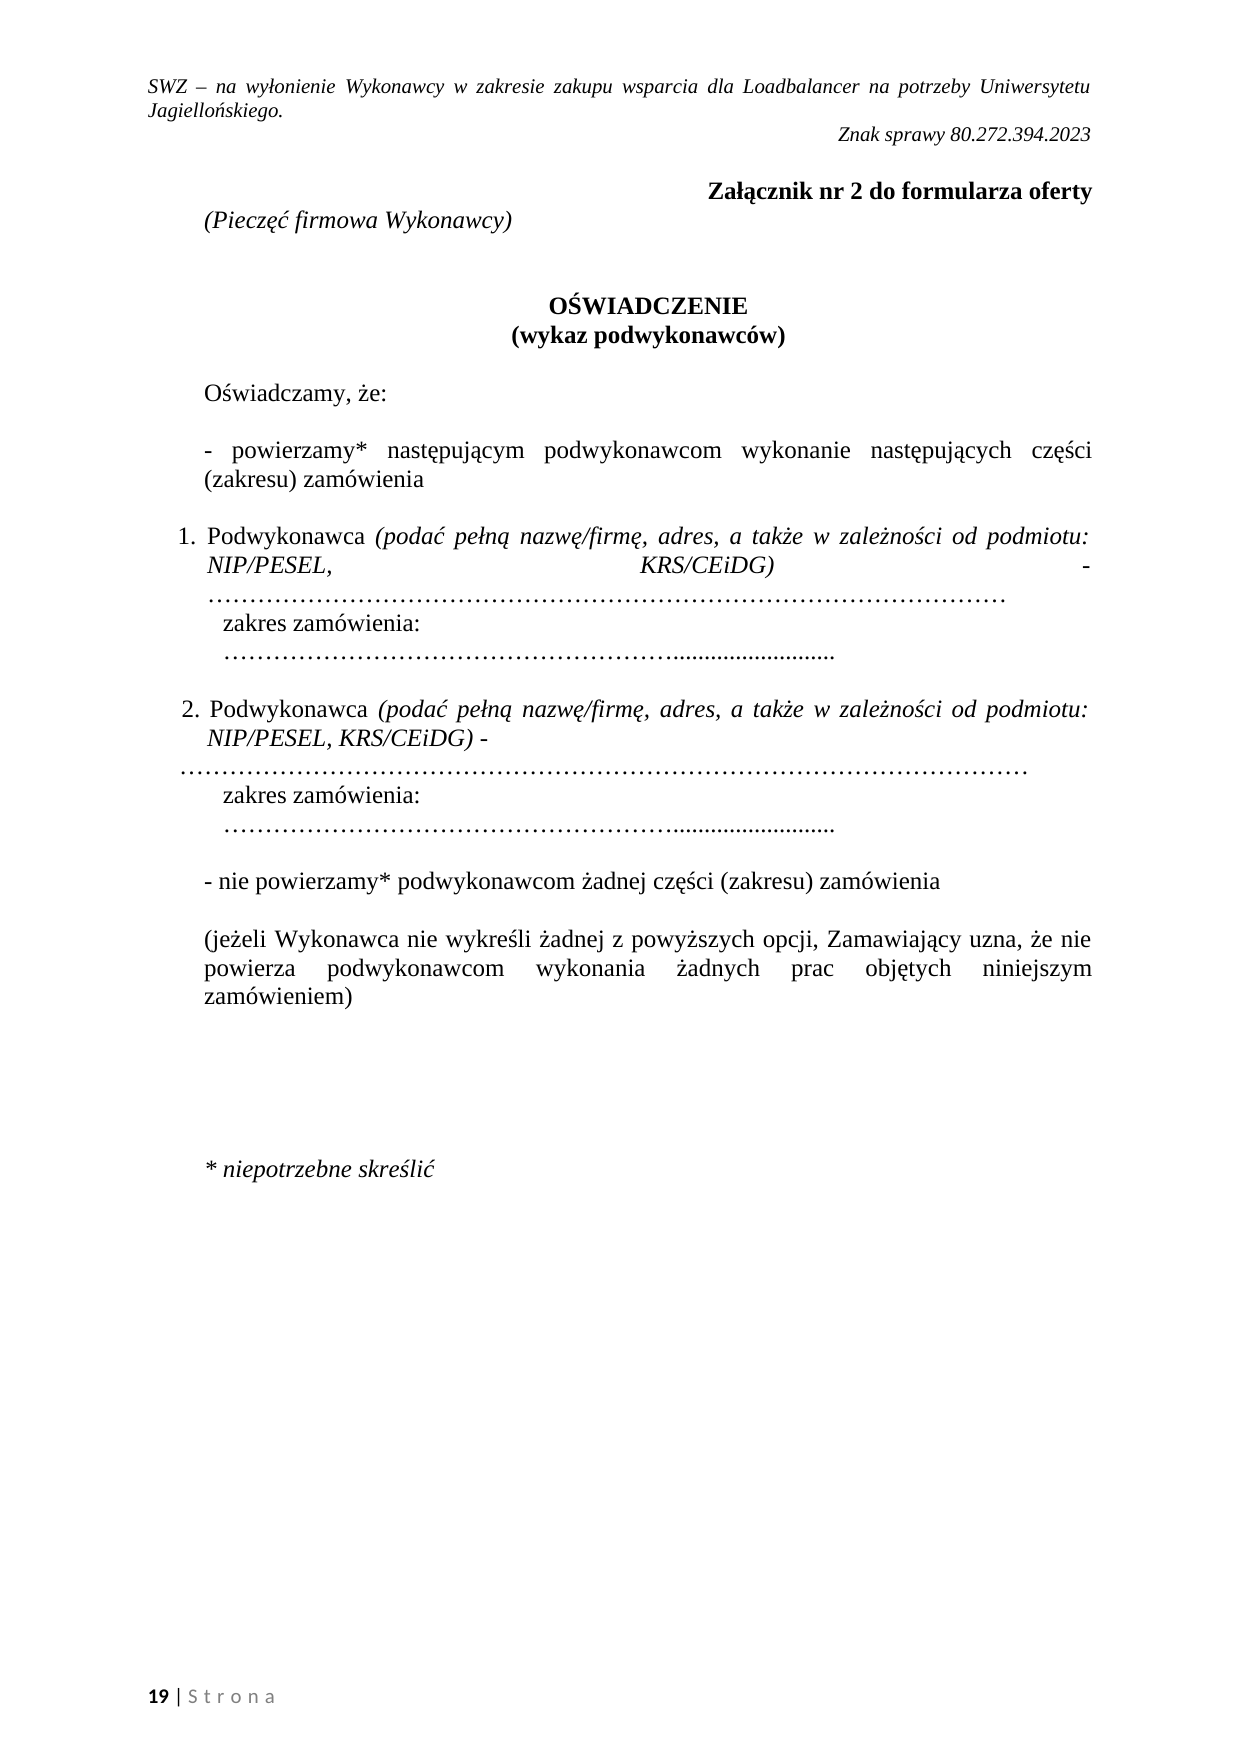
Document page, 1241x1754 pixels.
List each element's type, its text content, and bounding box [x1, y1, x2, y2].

text (Pieczęć firmowa Wykonawcy) [204, 205, 1093, 234]
text * niepotrzebne skreślić [204, 1154, 1093, 1183]
text (jeżeli Wykonawca nie wykreśli żadnej z powyższych opcji, Zamawiający uzna, że nie powierza podwykonawcom wykonania żadnych prac objętych niniejszym zamówieniem) [204, 924, 1093, 1010]
text Załącznik nr 2 do formularza oferty [204, 176, 1093, 205]
text (wykaz podwykonawców) [204, 320, 1093, 349]
text - nie powierzamy* podwykonawcom żadnej części (zakresu) zamówienia [204, 866, 1093, 895]
list Podwykonawca (podać pełną nazwę/firmę, adres, a także w zależności od podmiotu: NIP/PESEL, KRS/CEiDG) - …………………………………………………………………………………… [177, 521, 1093, 608]
text zakres zamówienia: [223, 608, 1093, 636]
text OŚWIADCZENIE [204, 291, 1093, 320]
text ………………………………………………………………………………………… [148, 751, 1093, 780]
text 2. Podwykonawca (podać pełną nazwę/firmę, adres, a także w zależności od podmiotu: NIP/PESEL, KRS/CEiDG) - [162, 694, 1093, 751]
text zakres zamówienia: [223, 780, 1093, 809]
text - powierzamy* następującym podwykonawcom wykonanie następujących części (zakresu) zamówienia [204, 435, 1093, 493]
text Oświadczamy, że: [148, 378, 1093, 406]
text ……………………………………………….......................... [223, 809, 1093, 838]
text ……………………………………………….......................... [223, 636, 1093, 665]
